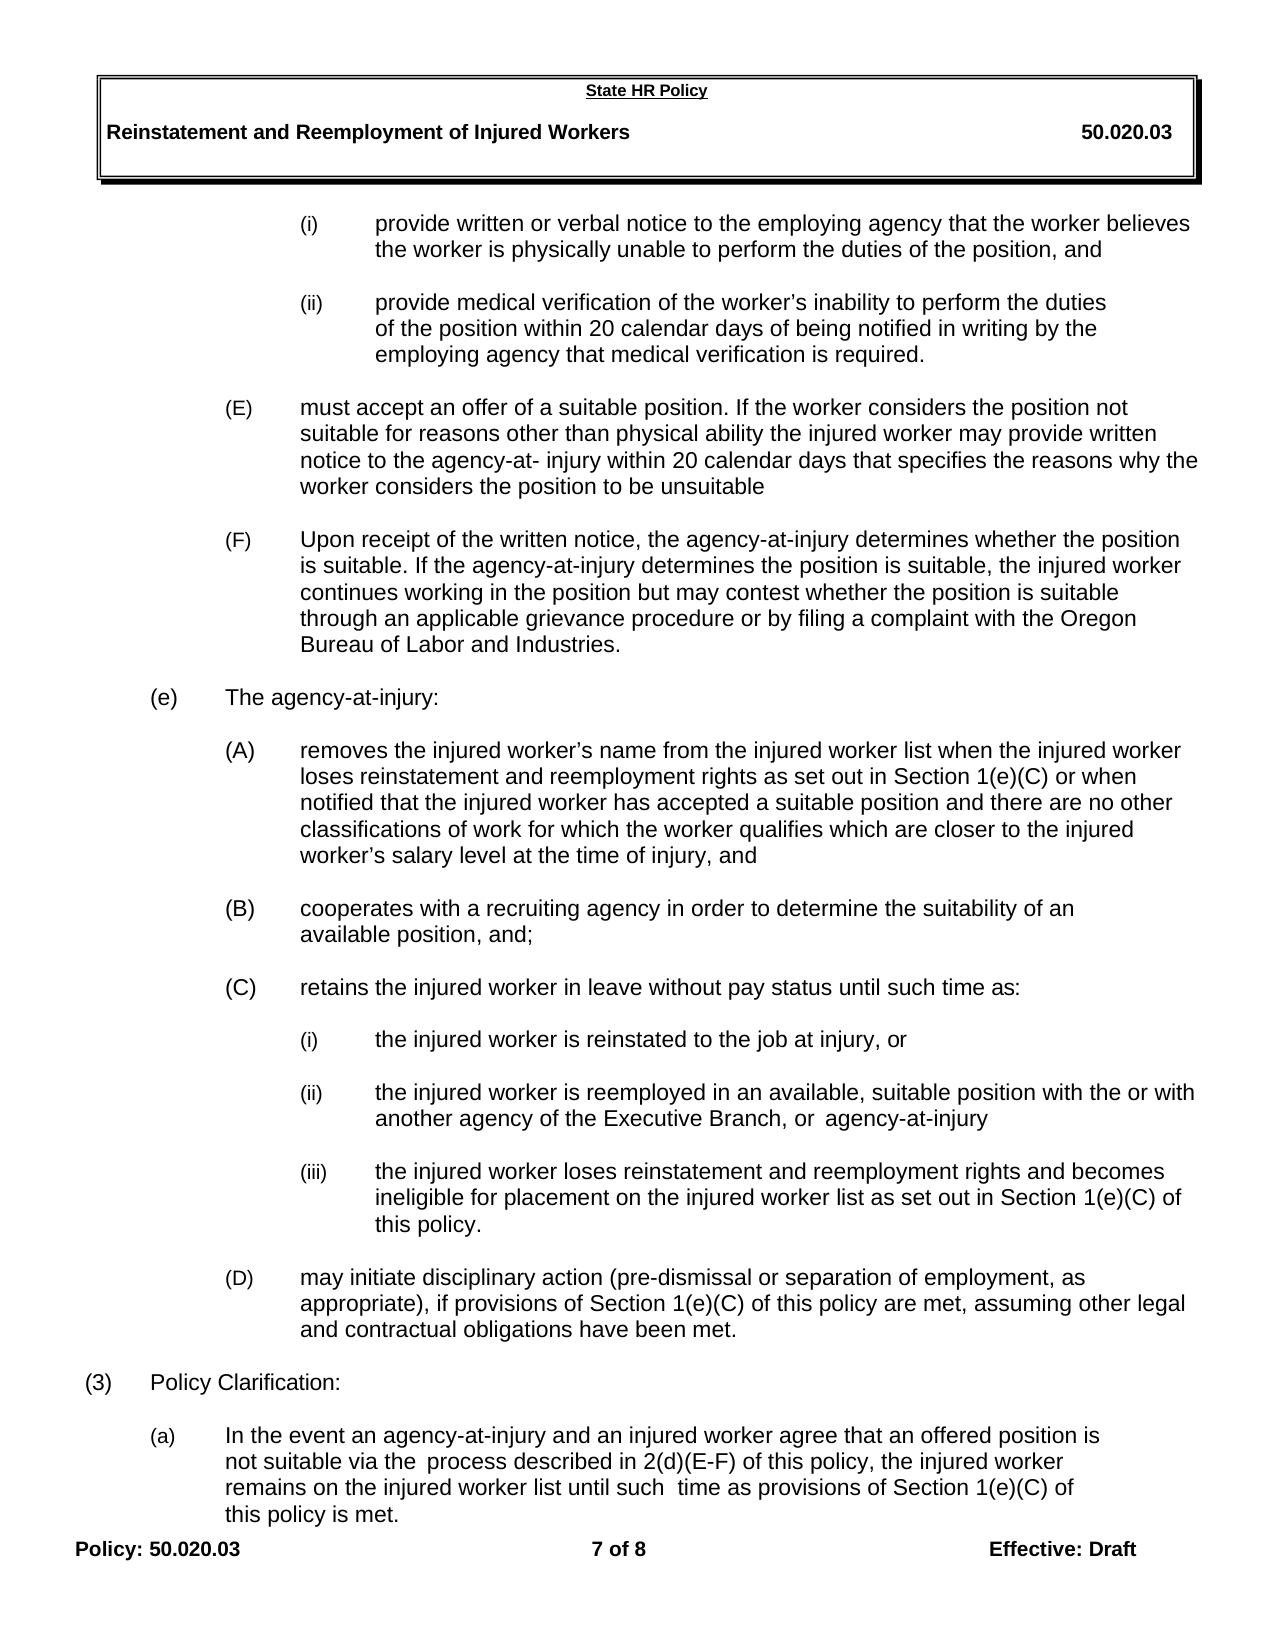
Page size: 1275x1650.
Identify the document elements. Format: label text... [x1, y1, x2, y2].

list the injured worker is reinstated to the job at injury, or [300, 1026, 1210, 1053]
list may initiate disciplinary action (pre-dismissal or separation of employment, as appropriate), if provisions of Section 1(e)(C) of this policy are met, assuming other legal and contractual obligations have been met. [225, 1264, 1186, 1343]
list cooperates with a recruiting agency in order to determine the suitability of an available position, and; [225, 894, 1171, 947]
list retains the injured worker in leave without pay status until such time as: [225, 974, 1210, 1000]
list Upon receipt of the written notice, the agency-at-injury determines whether the position is suitable. If the agency-at-injury determines the position is suitable, the injured worker continues working in the position but may contest whether the position is suitable through an applicable grievance procedure or by filing a complaint with the Oregon Bureau of Labor and Industries. [225, 526, 1182, 658]
list In the event an agency-at-injury and an injured worker agree that an offered position is not suitable via the process described in 2(d)(E-F) of this policy, the injured worker remains on the injured worker list until such time as provisions of Section 1(e)(C) of this policy is met. [150, 1422, 1110, 1527]
list the injured worker is reemployed in an available, suitable position with the or with another agency of the Executive Branch, or agency-at-injury [300, 1079, 1195, 1132]
list Policy Clarification: [84, 1369, 1210, 1396]
list must accept an offer of a suitable position. If the worker considers the position not suitable for reasons other than physical ability the injured worker may provide written notice to the agency-at- injury within 20 calendar days that specifies the reasons why the worker considers the position to be unsuitable [225, 394, 1198, 499]
list The agency-at-injury: [150, 684, 1210, 710]
list provide written or verbal notice to the employing agency that the worker believes the worker is physically unable to perform the duties of the position, and [300, 209, 1190, 262]
list removes the injured worker’s name from the injured worker list when the injured worker loses reinstatement and reemployment rights as set out in Section 1(e)(C) or when notified that the injured worker has accepted a suitable position and there are no other classifications of work for which the worker qualifies which are closer to the injured worker’s salary level at the time of injury, and [225, 737, 1182, 868]
list the injured worker loses reinstatement and reemployment rights and becomes ineligible for placement on the injured worker list as set out in Section 1(e)(C) of this policy. [300, 1158, 1182, 1237]
list provide medical verification of the worker’s inability to perform the duties of the position within 20 calendar days of being notified in writing by the employing agency that medical verification is required. [300, 288, 1107, 368]
